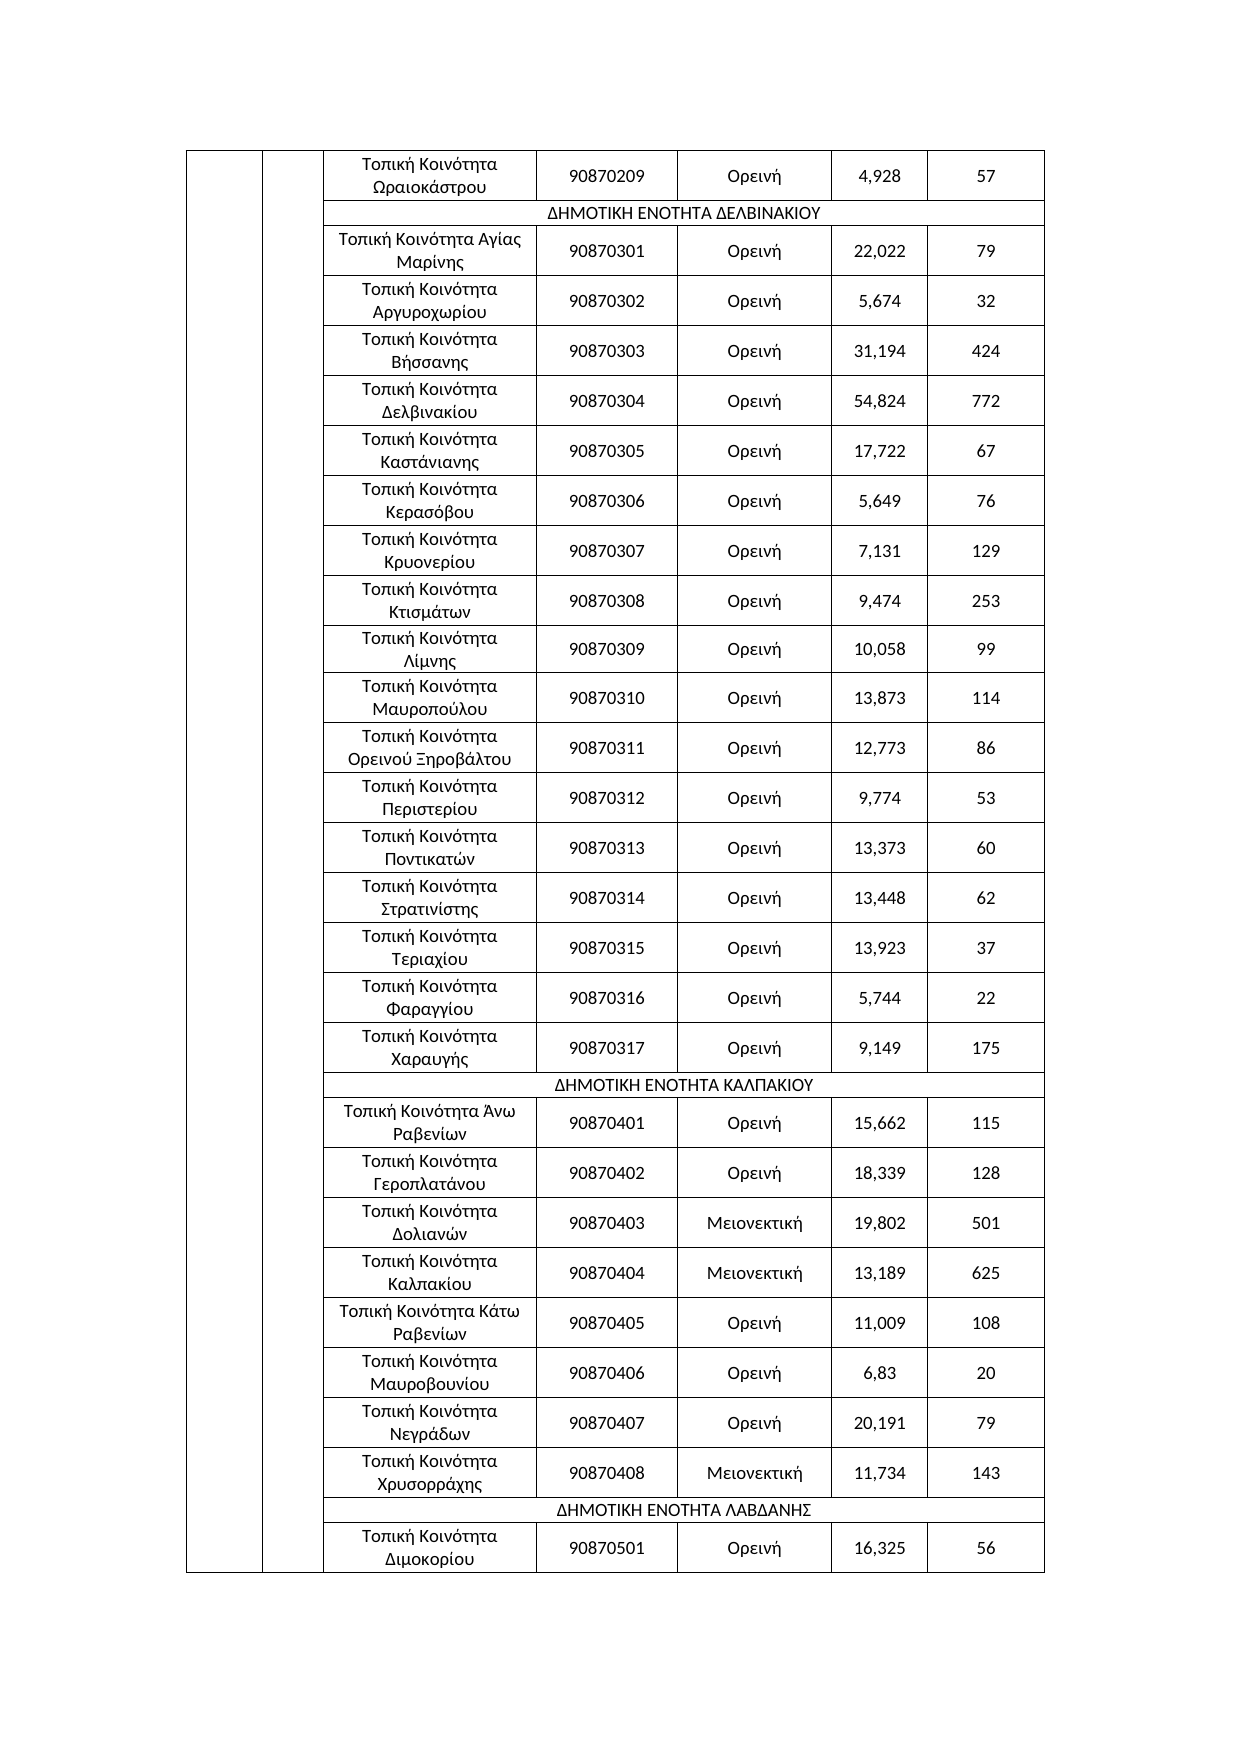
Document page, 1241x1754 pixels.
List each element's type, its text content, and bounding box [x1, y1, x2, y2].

table_cell ΔΗΜΟΤΙΚΗ ΕΝΟΤΗΤΑ ΚΑΛΠΑΚΙΟΥ [324, 1073, 1044, 1097]
table_cell 86 [928, 723, 1044, 772]
table_cell 12,773 [832, 723, 927, 772]
table_cell 90870302 [537, 276, 677, 325]
table_cell 90870301 [537, 226, 677, 275]
table_cell 90870407 [537, 1398, 677, 1447]
table_cell 9,149 [832, 1023, 927, 1072]
table_cell 99 [928, 626, 1044, 672]
table_cell 15,662 [832, 1098, 927, 1147]
table_cell Μειονεκτική [678, 1248, 831, 1297]
table_cell Ορεινή [678, 1398, 831, 1447]
table_cell Τοπική Κοινότητα Καστάνιανης [324, 426, 536, 475]
table_cell 90870406 [537, 1348, 677, 1397]
table_cell Τοπική Κοινότητα Χαραυγής [324, 1023, 536, 1072]
table_cell Τοπική Κοινότητα Περιστερίου [324, 773, 536, 822]
table_cell Τοπική Κοινότητα Κρυονερίου [324, 526, 536, 575]
table_cell 90870309 [537, 626, 677, 672]
table_cell Τοπική Κοινότητα Φαραγγίου [324, 973, 536, 1022]
table_cell Ορεινή [678, 576, 831, 625]
table_cell Τοπική Κοινότητα Μαυροβουνίου [324, 1348, 536, 1397]
table_cell Ορεινή [678, 723, 831, 772]
table_cell Τοπική Κοινότητα Τεριαχίου [324, 923, 536, 972]
table_cell 90870306 [537, 476, 677, 525]
table_cell 79 [928, 226, 1044, 275]
table_cell 108 [928, 1298, 1044, 1347]
table_cell 31,194 [832, 326, 927, 375]
table_cell Ορεινή [678, 526, 831, 575]
table_cell Τοπική Κοινότητα Αγίας Μαρίνης [324, 226, 536, 275]
table_cell Ορεινή [678, 873, 831, 922]
table_cell 90870307 [537, 526, 677, 575]
table_cell 20,191 [832, 1398, 927, 1447]
table_cell 11,734 [832, 1448, 927, 1497]
table_cell Μειονεκτική [678, 1448, 831, 1497]
table_cell 114 [928, 673, 1044, 722]
table_cell 16,325 [832, 1523, 927, 1572]
table_cell 13,189 [832, 1248, 927, 1297]
table_cell 6,83 [832, 1348, 927, 1397]
table_cell 90870303 [537, 326, 677, 375]
table_cell Ορεινή [678, 823, 831, 872]
table_cell Τοπική Κοινότητα Μαυροπούλου [324, 673, 536, 722]
table_cell 60 [928, 823, 1044, 872]
table_cell 501 [928, 1198, 1044, 1247]
table_cell Τοπική Κοινότητα Λίμνης [324, 626, 536, 672]
table_cell Ορεινή [678, 151, 831, 200]
table_cell Τοπική Κοινότητα Ορεινού Ξηροβάλτου [324, 723, 536, 772]
table_cell 67 [928, 426, 1044, 475]
table_cell 90870403 [537, 1198, 677, 1247]
table_cell Τοπική Κοινότητα Διμοκορίου [324, 1523, 536, 1572]
table_cell 4,928 [832, 151, 927, 200]
table_cell 5,744 [832, 973, 927, 1022]
table_cell 22 [928, 973, 1044, 1022]
table_cell Ορεινή [678, 376, 831, 425]
table_cell 90870317 [537, 1023, 677, 1072]
table_cell Ορεινή [678, 276, 831, 325]
table_cell 115 [928, 1098, 1044, 1147]
table_cell 90870209 [537, 151, 677, 200]
table_cell 90870402 [537, 1148, 677, 1197]
table_cell 90870316 [537, 973, 677, 1022]
table_cell 90870401 [537, 1098, 677, 1147]
table_cell Τοπική Κοινότητα Κερασόβου [324, 476, 536, 525]
table_cell Ορεινή [678, 426, 831, 475]
table_cell Τοπική Κοινότητα Γεροπλατάνου [324, 1148, 536, 1197]
table_cell 17,722 [832, 426, 927, 475]
table_cell Τοπική Κοινότητα Αργυροχωρίου [324, 276, 536, 325]
table_cell 90870305 [537, 426, 677, 475]
table_cell 37 [928, 923, 1044, 972]
table_cell 9,774 [832, 773, 927, 822]
table_cell Ορεινή [678, 1523, 831, 1572]
table_cell 129 [928, 526, 1044, 575]
table_cell 20 [928, 1348, 1044, 1397]
table_cell ΔΗΜΟΤΙΚΗ ΕΝΟΤΗΤΑ ΔΕΛΒΙΝΑΚΙΟΥ [324, 201, 1044, 225]
table_cell Ορεινή [678, 226, 831, 275]
table_cell 90870404 [537, 1248, 677, 1297]
table_cell Τοπική Κοινότητα Νεγράδων [324, 1398, 536, 1447]
table_cell 772 [928, 376, 1044, 425]
table_cell 54,824 [832, 376, 927, 425]
table_cell 56 [928, 1523, 1044, 1572]
table_cell 90870311 [537, 723, 677, 772]
table_cell Ορεινή [678, 326, 831, 375]
table_cell 79 [928, 1398, 1044, 1447]
table_cell 90870501 [537, 1523, 677, 1572]
table_cell 13,448 [832, 873, 927, 922]
table_cell Τοπική Κοινότητα Κτισμάτων [324, 576, 536, 625]
table_cell 90870312 [537, 773, 677, 822]
table_cell Ορεινή [678, 626, 831, 672]
table_cell Τοπική Κοινότητα Καλπακίου [324, 1248, 536, 1297]
table_cell 5,649 [832, 476, 927, 525]
table_cell 13,923 [832, 923, 927, 972]
table_cell Τοπική Κοινότητα Στρατινίστης [324, 873, 536, 922]
table_cell Τοπική Κοινότητα Κάτω Ραβενίων [324, 1298, 536, 1347]
table_cell 90870405 [537, 1298, 677, 1347]
table_cell Ορεινή [678, 1023, 831, 1072]
table_cell 424 [928, 326, 1044, 375]
table_cell 18,339 [832, 1148, 927, 1197]
table_cell Ορεινή [678, 673, 831, 722]
table_cell 90870315 [537, 923, 677, 972]
table_cell 5,674 [832, 276, 927, 325]
table_cell Ορεινή [678, 476, 831, 525]
table_cell Τοπική Κοινότητα Ωραιοκάστρου [324, 151, 536, 200]
table_cell Ορεινή [678, 1098, 831, 1147]
table_cell Τοπική Κοινότητα Βήσσανης [324, 326, 536, 375]
table_cell Τοπική Κοινότητα Άνω Ραβενίων [324, 1098, 536, 1147]
table_cell Ορεινή [678, 973, 831, 1022]
table_cell 76 [928, 476, 1044, 525]
table_cell 7,131 [832, 526, 927, 575]
table_cell Τοπική Κοινότητα Δελβινακίου [324, 376, 536, 425]
table_cell Ορεινή [678, 1148, 831, 1197]
table_cell 143 [928, 1448, 1044, 1497]
table_cell 57 [928, 151, 1044, 200]
table_cell 90870408 [537, 1448, 677, 1497]
table_cell 90870314 [537, 873, 677, 922]
table_cell 128 [928, 1148, 1044, 1197]
table_cell 10,058 [832, 626, 927, 672]
table_cell 253 [928, 576, 1044, 625]
table_cell Ορεινή [678, 1348, 831, 1397]
table_cell Τοπική Κοινότητα Χρυσορράχης [324, 1448, 536, 1497]
table_cell Τοπική Κοινότητα Ποντικατών [324, 823, 536, 872]
table_cell Ορεινή [678, 1298, 831, 1347]
table_cell 13,373 [832, 823, 927, 872]
table_cell 13,873 [832, 673, 927, 722]
table_cell 62 [928, 873, 1044, 922]
table_cell Τοπική Κοινότητα Δολιανών [324, 1198, 536, 1247]
table_cell 90870304 [537, 376, 677, 425]
table_cell 90870310 [537, 673, 677, 722]
table_cell 175 [928, 1023, 1044, 1072]
table_cell Ορεινή [678, 773, 831, 822]
table_cell Μειονεκτική [678, 1198, 831, 1247]
table_cell 9,474 [832, 576, 927, 625]
table_cell 19,802 [832, 1198, 927, 1247]
table_cell 90870313 [537, 823, 677, 872]
table_cell 22,022 [832, 226, 927, 275]
table_cell ΔΗΜΟΤΙΚΗ ΕΝΟΤΗΤΑ ΛΑΒΔΑΝΗΣ [324, 1498, 1044, 1522]
table_cell 90870308 [537, 576, 677, 625]
table_cell Ορεινή [678, 923, 831, 972]
table_cell 11,009 [832, 1298, 927, 1347]
table_cell 32 [928, 276, 1044, 325]
table_cell 53 [928, 773, 1044, 822]
table_cell 625 [928, 1248, 1044, 1297]
